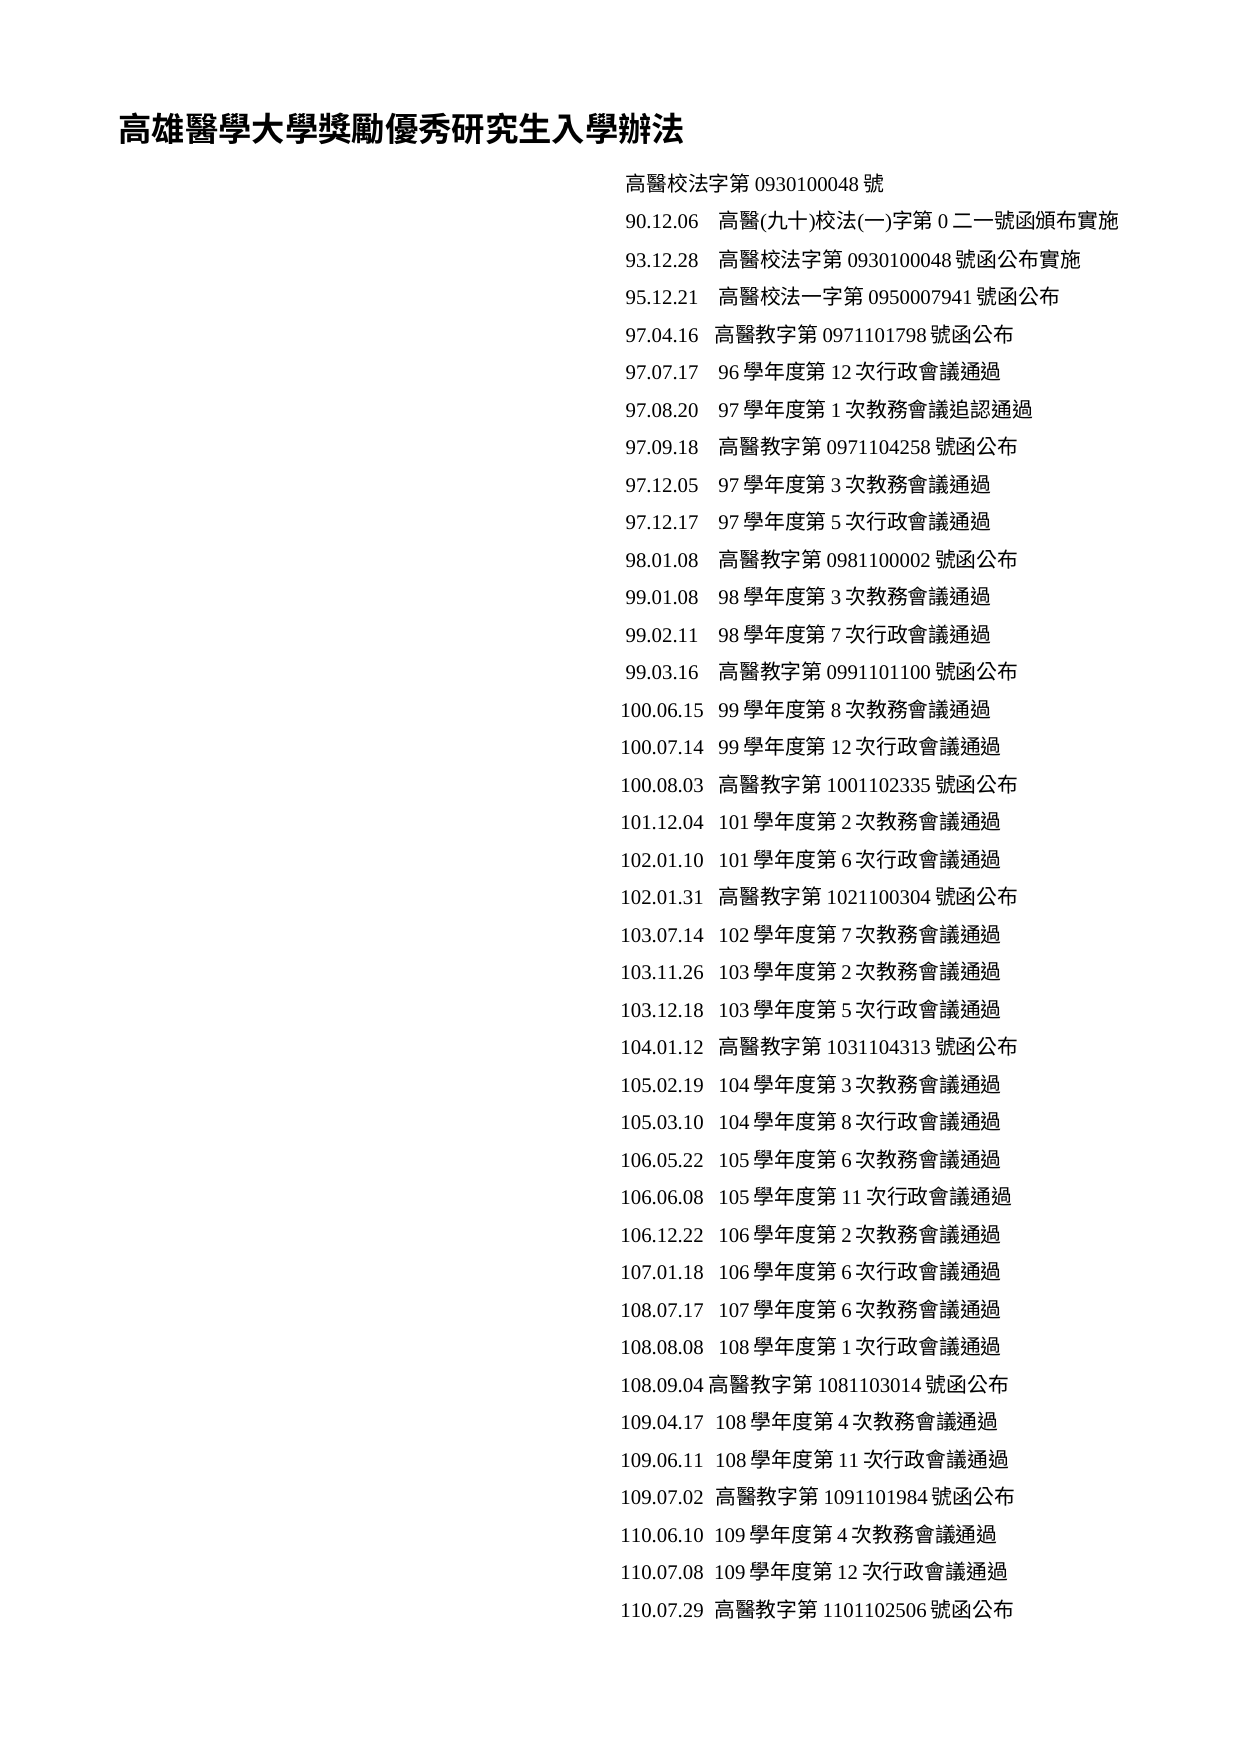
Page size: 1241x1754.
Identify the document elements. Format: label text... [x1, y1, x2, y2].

text 99.02.11 98學年度第7次行政會議通過 [620, 614, 1240, 652]
text 108.09.04 高醫教字第1081103014號函公布 [620, 1364, 1240, 1402]
text 102.01.10 101學年度第6次行政會議通過 [620, 839, 1240, 877]
text 100.08.03 高醫教字第1001102335號函公布 [620, 764, 1240, 802]
text 102.01.31 高醫教字第1021100304號函公布 [620, 877, 1240, 914]
text 110.06.10 109學年度第4次教務會議通過 [620, 1514, 1240, 1552]
text 106.06.08 105學年度第11次行政會議通過 [620, 1177, 1240, 1214]
text 99.01.08 98學年度第3次教務會議通過 [620, 577, 1240, 614]
text 高雄醫學大學獎勵優秀研究生入學辦法 [118, 89, 1120, 164]
text 97.08.20 97學年度第1次教務會議追認通過 [620, 389, 1240, 427]
text 97.12.17 97學年度第5次行政會議通過 [620, 502, 1240, 539]
text 97.09.18 高醫教字第0971104258號函公布 [620, 427, 1240, 464]
text 107.01.18 106學年度第6次行政會議通過 [620, 1252, 1240, 1289]
text 106.05.22 105學年度第6次教務會議通過 [620, 1139, 1240, 1177]
text 93.12.28 高醫校法字第0930100048號函公布實施 [620, 239, 1240, 277]
text 高醫校法字第0930100048號 [620, 164, 1240, 202]
text 100.07.14 99學年度第12次行政會議通過 [620, 727, 1240, 764]
text 103.11.26 103學年度第2次教務會議通過 [620, 952, 1240, 989]
text 109.06.11 108學年度第11次行政會議通過 [620, 1439, 1240, 1477]
text 98.01.08 高醫教字第0981100002號函公布 [620, 539, 1240, 577]
text 90.12.06 高醫(九十)校法(一)字第0二一號函頒布實施 [620, 202, 1240, 239]
text 105.02.19 104學年度第3次教務會議通過 [620, 1064, 1240, 1102]
text 109.04.17 108學年度第4次教務會議通過 [620, 1402, 1240, 1439]
text 97.07.17 96學年度第12次行政會議通過 [620, 352, 1240, 389]
text 106.12.22 106學年度第2次教務會議通過 [620, 1214, 1240, 1252]
text 109.07.02 高醫教字第1091101984號函公布 [620, 1477, 1240, 1514]
text 103.12.18 103學年度第5次行政會議通過 [620, 989, 1240, 1027]
text 104.01.12 高醫教字第1031104313號函公布 [620, 1027, 1240, 1064]
text 95.12.21 高醫校法一字第0950007941號函公布 [620, 277, 1240, 314]
text 110.07.29 高醫教字第1101102506號函公布 [620, 1589, 1240, 1627]
text 103.07.14 102學年度第7次教務會議通過 [620, 914, 1240, 952]
text 110.07.08 109學年度第12次行政會議通過 [620, 1552, 1240, 1589]
text 108.07.17 107學年度第6次教務會議通過 [620, 1289, 1240, 1327]
text 97.04.16 高醫教字第0971101798號函公布 [620, 314, 1240, 352]
text 101.12.04 101學年度第2次教務會議通過 [620, 802, 1240, 839]
text 105.03.10 104學年度第8次行政會議通過 [620, 1102, 1240, 1139]
text 97.12.05 97學年度第3次教務會議通過 [620, 464, 1240, 502]
text 108.08.08 108學年度第1次行政會議通過 [620, 1327, 1240, 1364]
text 100.06.15 99學年度第8次教務會議通過 [620, 689, 1240, 727]
text 99.03.16 高醫教字第0991101100號函公布 [620, 652, 1240, 689]
